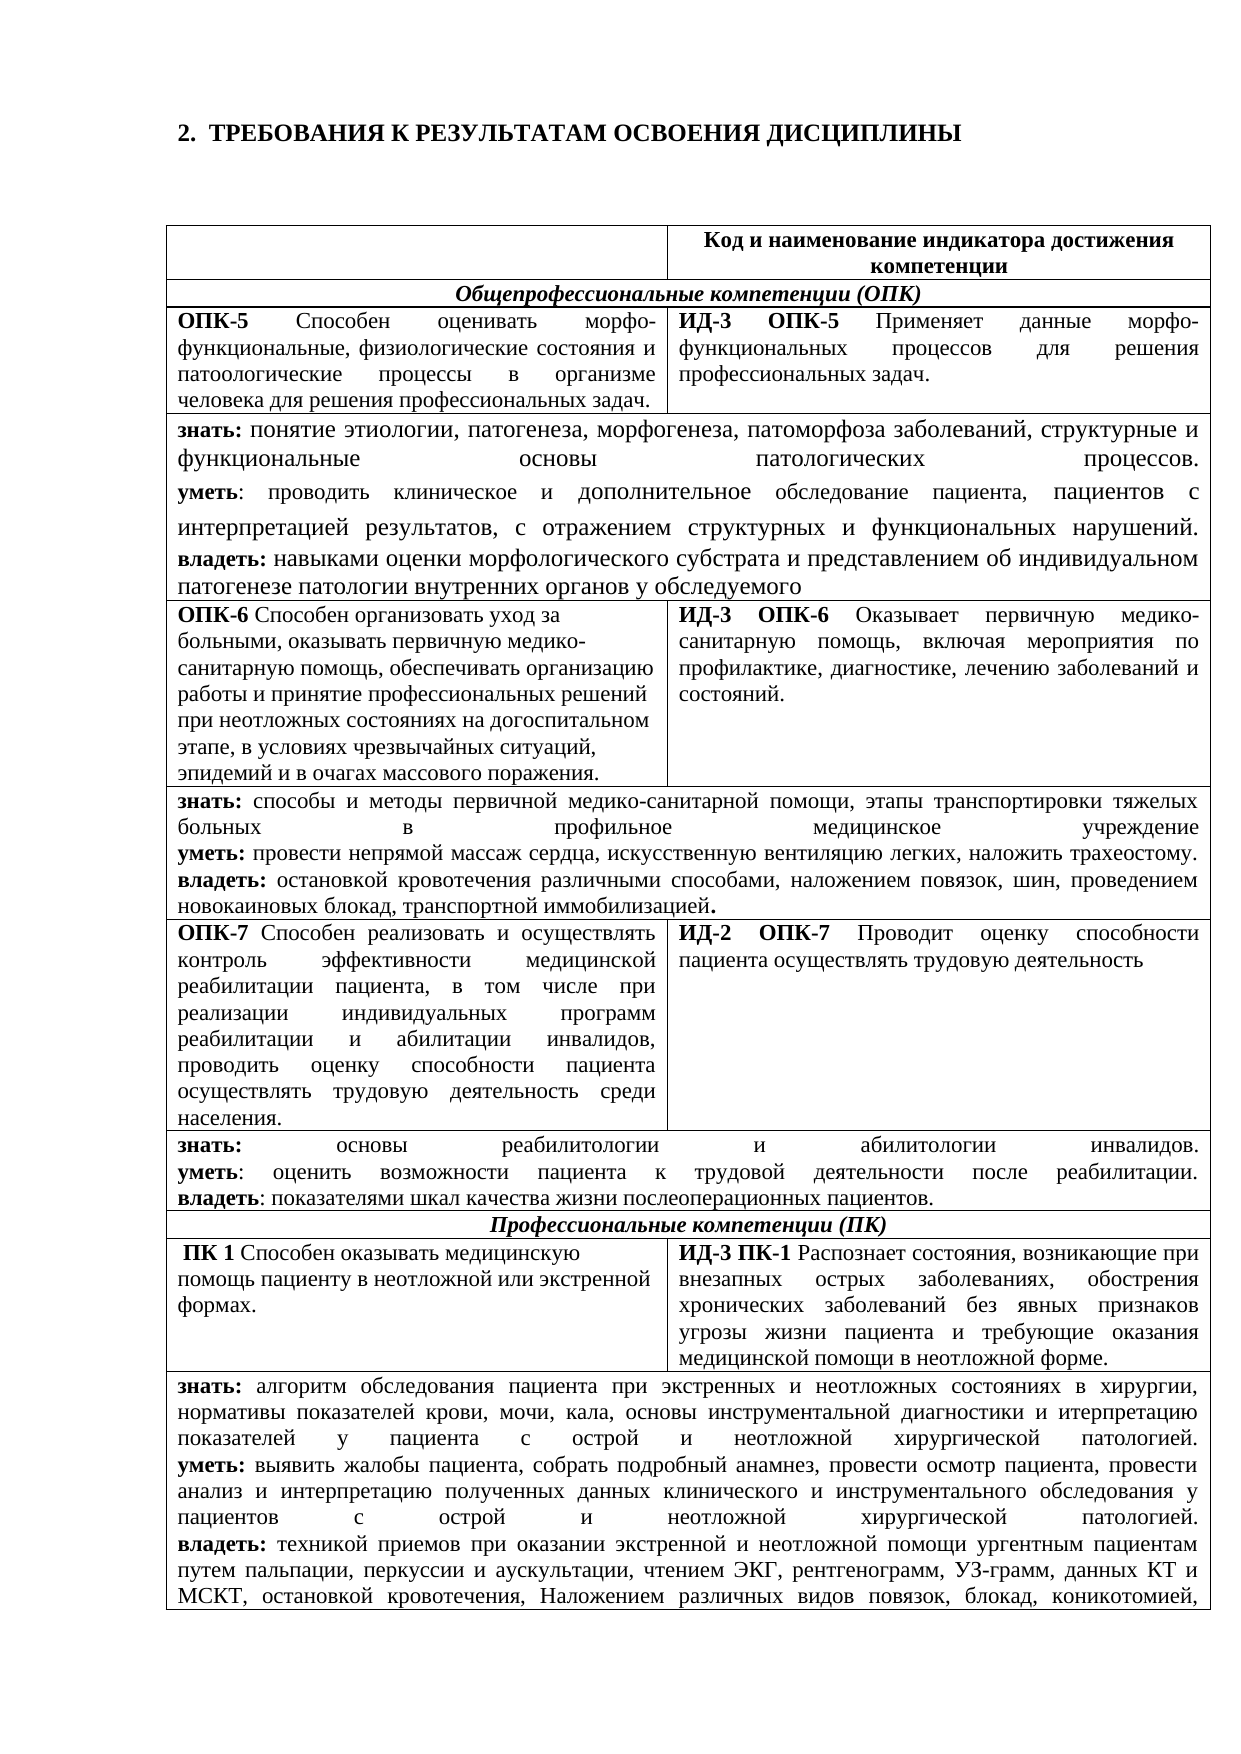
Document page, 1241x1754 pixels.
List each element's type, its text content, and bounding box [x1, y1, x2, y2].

table_cell ИД-2 ОПК-7 Проводит оценку способности пациента осуществлять трудовую деятельность [668, 920, 1210, 1130]
table_cell ИД-3 ОПК-5 Применяет данные морфо-функциональных процессов для решения профессиональных задач. [668, 308, 1210, 413]
table_header [167, 226, 667, 279]
table_cell Профессиональные компетенции (ПК) [167, 1211, 1210, 1238]
table_cell ОПК-5 Способен оценивать морфо-функциональные, физиологические состояния и патоологические процессы в организме человека для решения профессиональных задач. [167, 308, 667, 413]
list 2. ТРЕБОВАНИЯ К РЕЗУЛЬТАТАМ ОСВОЕНИЯ ДИСЦИПЛИНЫ [177, 118, 1152, 147]
table_cell ОПК-6 Способен организовать уход за больными, оказывать первичную медико-санитарную помощь, обеспечивать организацию работы и принятие профессиональных решений при неотложных состояниях на догоспитальном этапе, в условиях чрезвычайных ситуаций, эпидемий и в очагах массового поражения. [167, 601, 667, 786]
table_cell знать: основы реабилитологии и абилитологии инвалидов. уметь: оценить возможности пациента к трудовой деятельности после реабилитации. владеть: показателями шкал качества жизни послеоперационных пациентов. [167, 1131, 1210, 1210]
table_header Код и наименование индикатора достижения компетенции [668, 226, 1210, 279]
table_cell ОПК-7 Способен реализовать и осуществлять контроль эффективности медицинской реабилитации пациента, в том числе при реализации индивидуальных программ реабилитации и абилитации инвалидов, проводить оценку способности пациента осуществлять трудовую деятельность среди населения. [167, 920, 667, 1130]
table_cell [167, 1372, 1210, 1609]
table_cell ИД-3 ПК-1 Распознает состояния, возникающие при внезапных острых заболеваниях, обострения хронических заболеваний без явных признаков угрозы жизни пациента и требующие оказания медицинской помощи в неотложной форме. [668, 1239, 1210, 1371]
table_cell знать: понятие этиологии, патогенеза, морфогенеза, патоморфоза заболеваний, структурные и функциональные основы патологических процессов. уметь: проводить клиническое и дополнительное обследование пациента, пациентов с интерпретацией результатов, с отражением структурных и функциональных нарушений. владеть: навыками оценки морфологического субстрата и представлением об индивидуальном патогенезе патологии внутренних органов у обследуемого [167, 414, 1210, 600]
table_cell ПК 1 Способен оказывать медицинскую помощь пациенту в неотложной или экстренной формах. [167, 1239, 667, 1371]
table_cell знать: способы и методы первичной медико-санитарной помощи, этапы транспортировки тяжелых больных в профильное медицинское учреждение уметь: провести непрямой массаж сердца, искусственную вентиляцию легких, наложить трахеостому. владеть: остановкой кровотечения различными способами, наложением повязок, шин, проведением новокаиновых блокад, транспортной иммобилизацией. [167, 787, 1210, 918]
table_cell Общепрофессиональные компетенции (ОПК) [167, 280, 1210, 306]
table_cell ИД-3 ОПК-6 Оказывает первичную медико-санитарную помощь, включая мероприятия по профилактике, диагностике, лечению заболеваний и состояний. [668, 601, 1210, 786]
